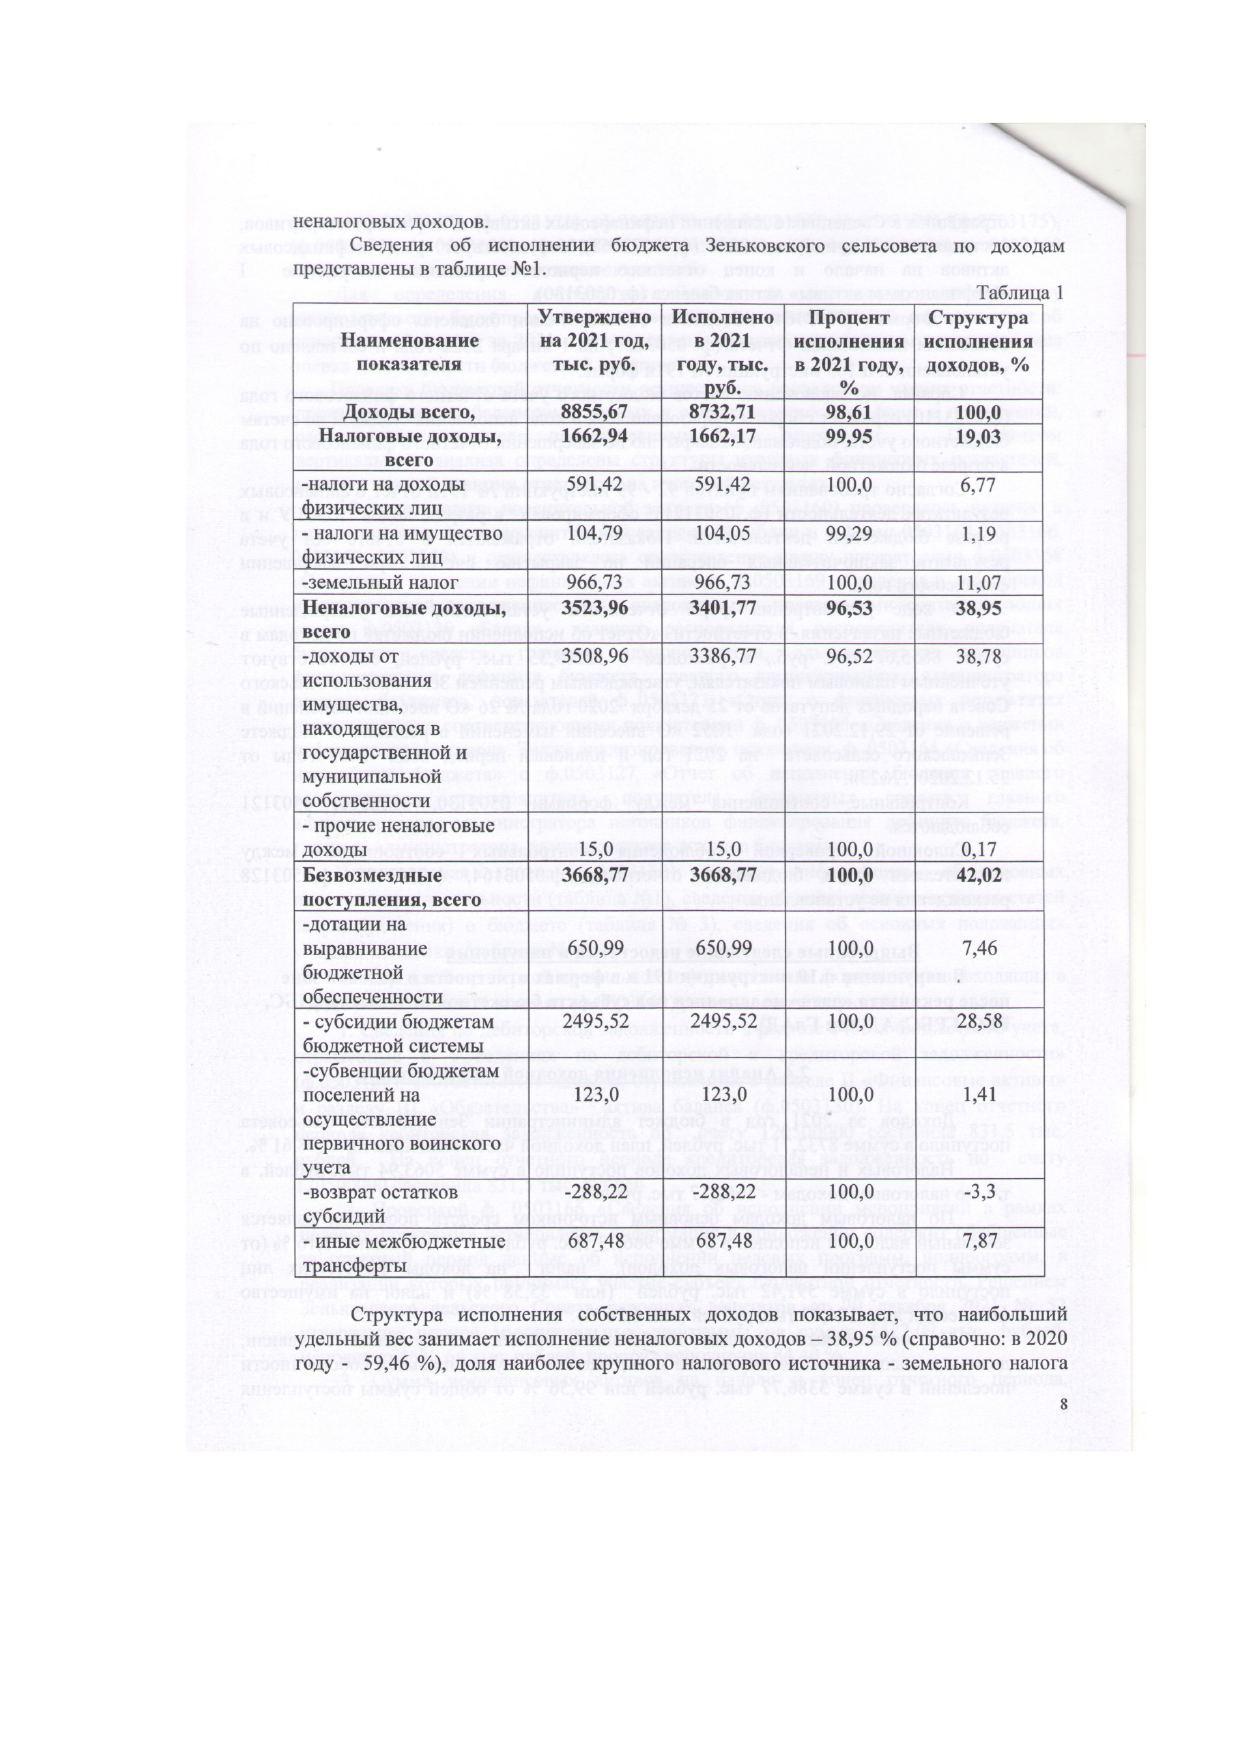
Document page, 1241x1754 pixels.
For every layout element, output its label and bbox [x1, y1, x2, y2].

picture [177, 118, 1151, 1456]
